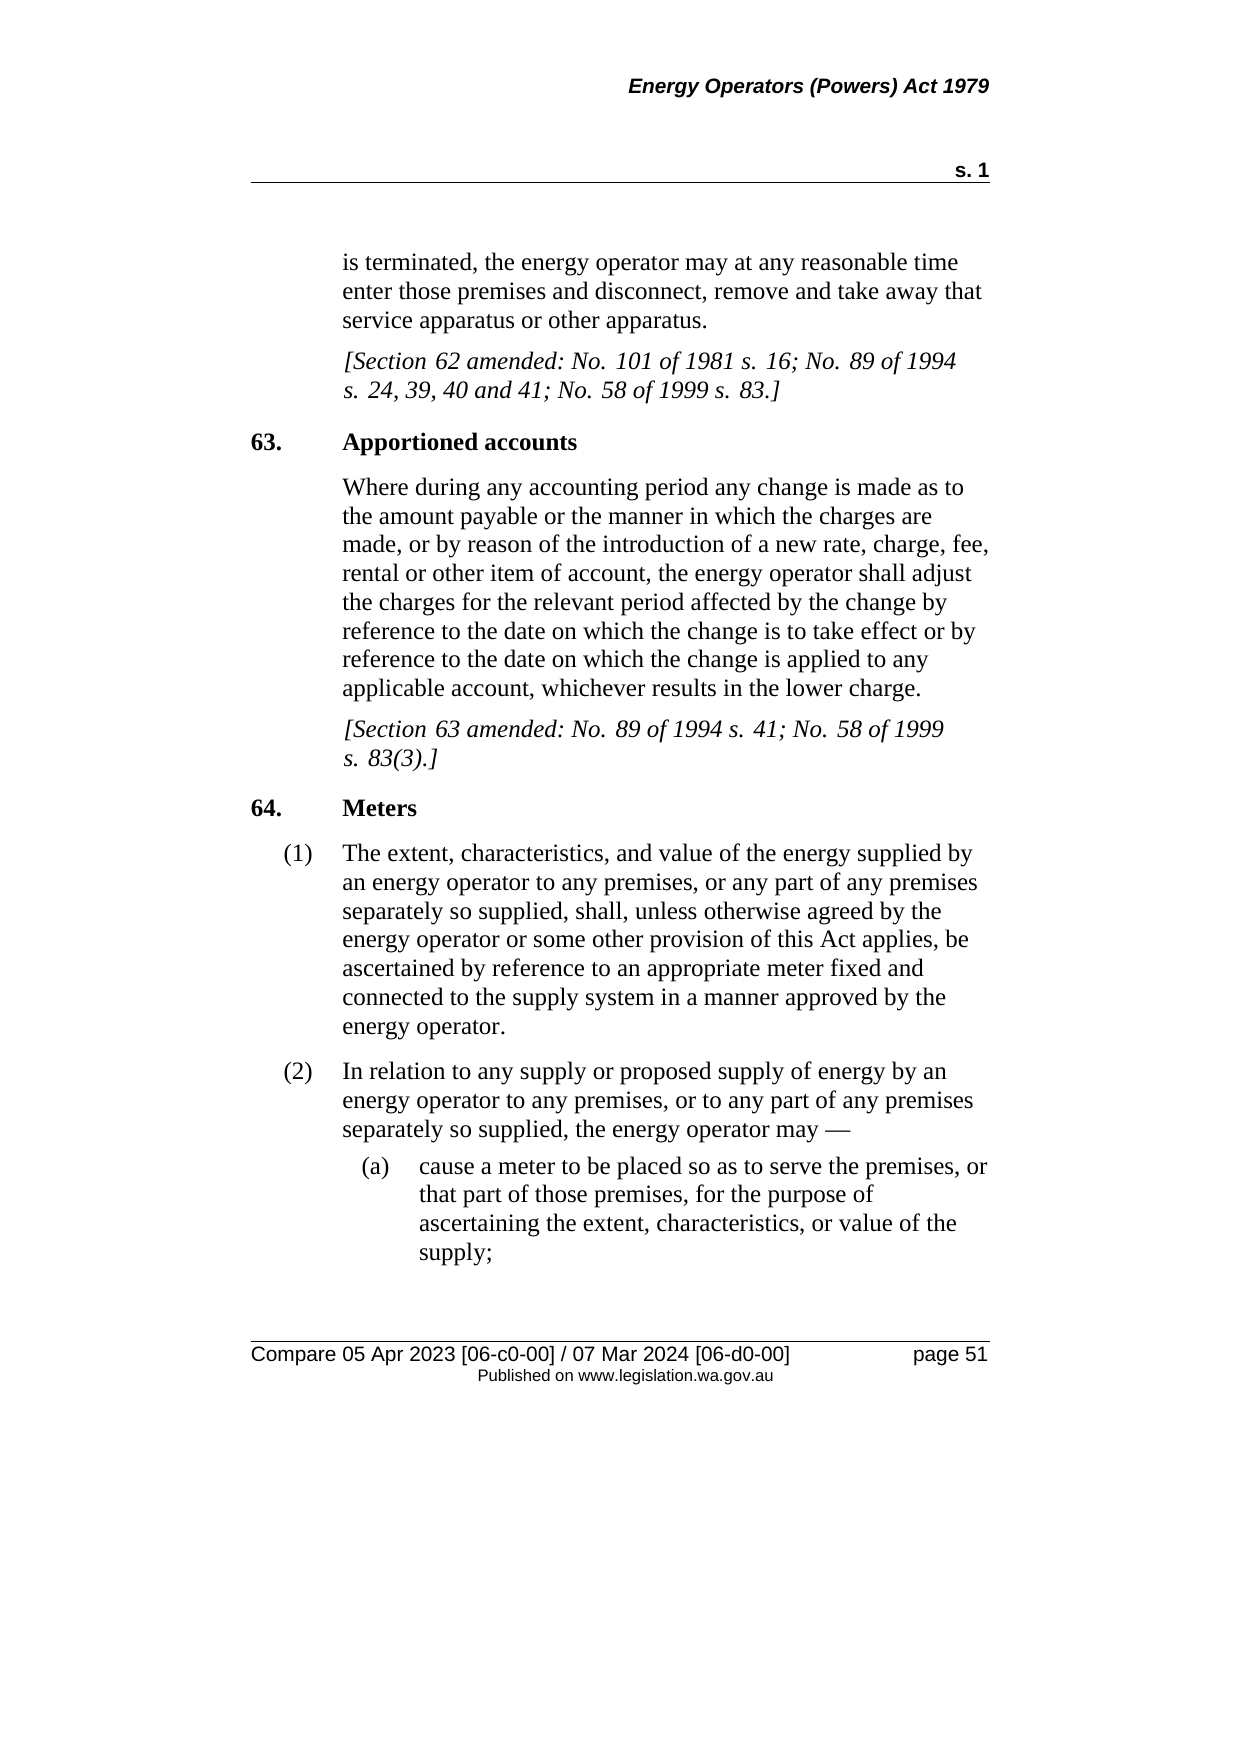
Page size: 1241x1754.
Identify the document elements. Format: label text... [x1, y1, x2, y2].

text [Section 62 amended: No. 101 of 1981 s. 16; No. 89 of 1994 s. 24, 39, 40 and 41; No. 58 of 1999 s. 83.] [251, 346, 990, 404]
text (1) The extent, characteristics, and value of the energy supplied by an energy operator to any premises, or any part of any premises separately so supplied, shall, unless otherwise agreed by the energy operator or some other provision of this Act applies, be ascertained by reference to an appropriate meter fixed and connected to the supply system in a manner approved by the energy operator. [251, 838, 990, 1039]
text (a) cause a meter to be placed so as to serve the premises, or that part of those premises, for the purpose of ascertaining the extent, characteristics, or value of the supply; [251, 1151, 990, 1266]
text (2) In relation to any supply or proposed supply of energy by an energy operator to any premises, or to any part of any premises separately so supplied, the energy operator may — [251, 1056, 990, 1142]
subtitle 64. Meters [251, 793, 990, 822]
text [Section 63 amended: No. 89 of 1994 s. 41; No. 58 of 1999 s. 83(3).] [251, 714, 990, 772]
subtitle 63. Apportioned accounts [251, 427, 990, 455]
text Where during any accounting period any change is made as to the amount payable or the manner in which the charges are made, or by reason of the introduction of a new rate, charge, fee, rental or other item of account, the energy operator shall adjust the charges for the relevant period affected by the change by reference to the date on which the change is to take effect or by reference to the date on which the change is applied to any applicable account, whichever results in the lower charge. [251, 472, 990, 702]
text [251, 247, 990, 334]
